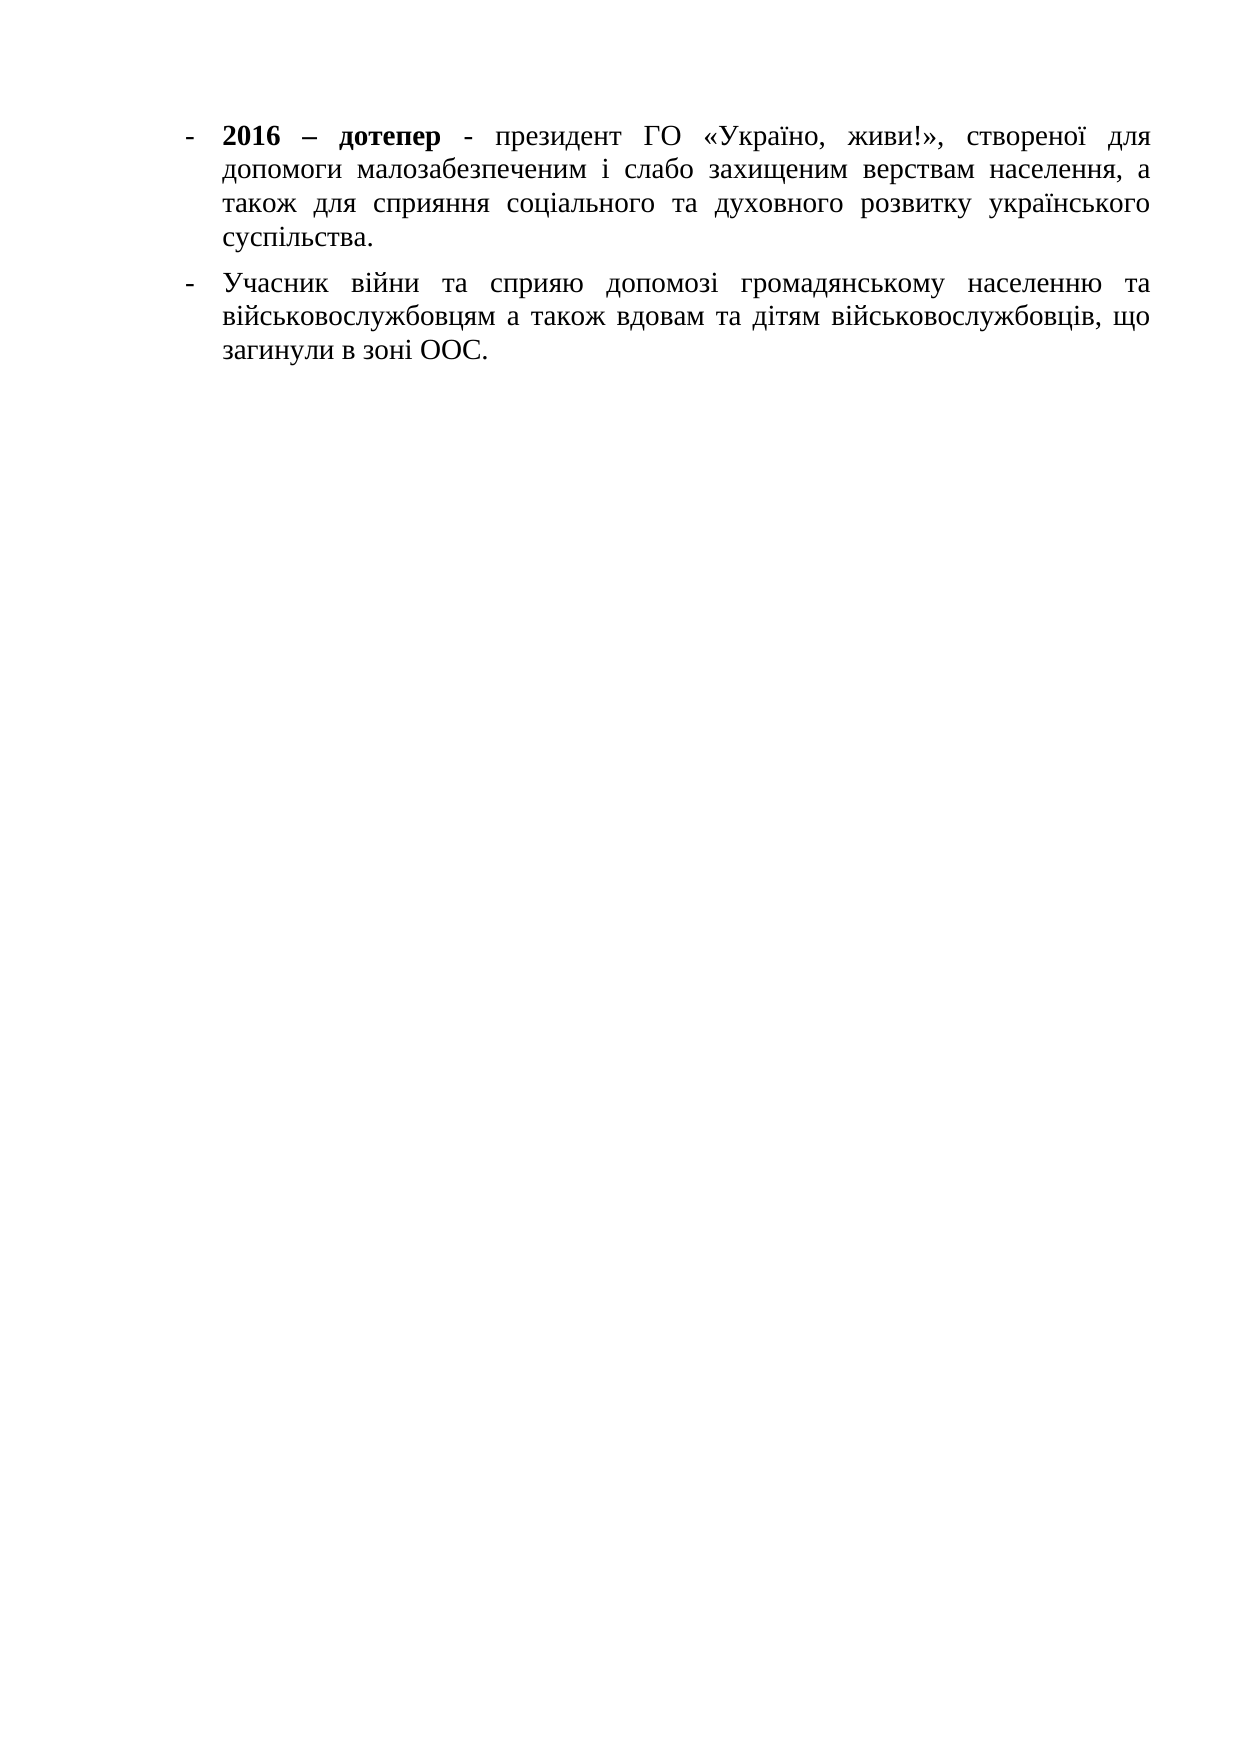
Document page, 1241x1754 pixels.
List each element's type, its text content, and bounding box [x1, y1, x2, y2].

list 2016 – дотепер - президент ГО «Україно, живи!», створеної для допомоги малозабезпеченим і слабо захищеним верствам населення, а також для сприяння соціального та духовного розвитку українського суспільства. [185, 118, 1152, 252]
list Учасник війни та сприяю допомозі громадянському населенню та військовослужбовцям а також вдовам та дітям військовослужбовців, що загинули в зоні ООС. [185, 265, 1152, 365]
